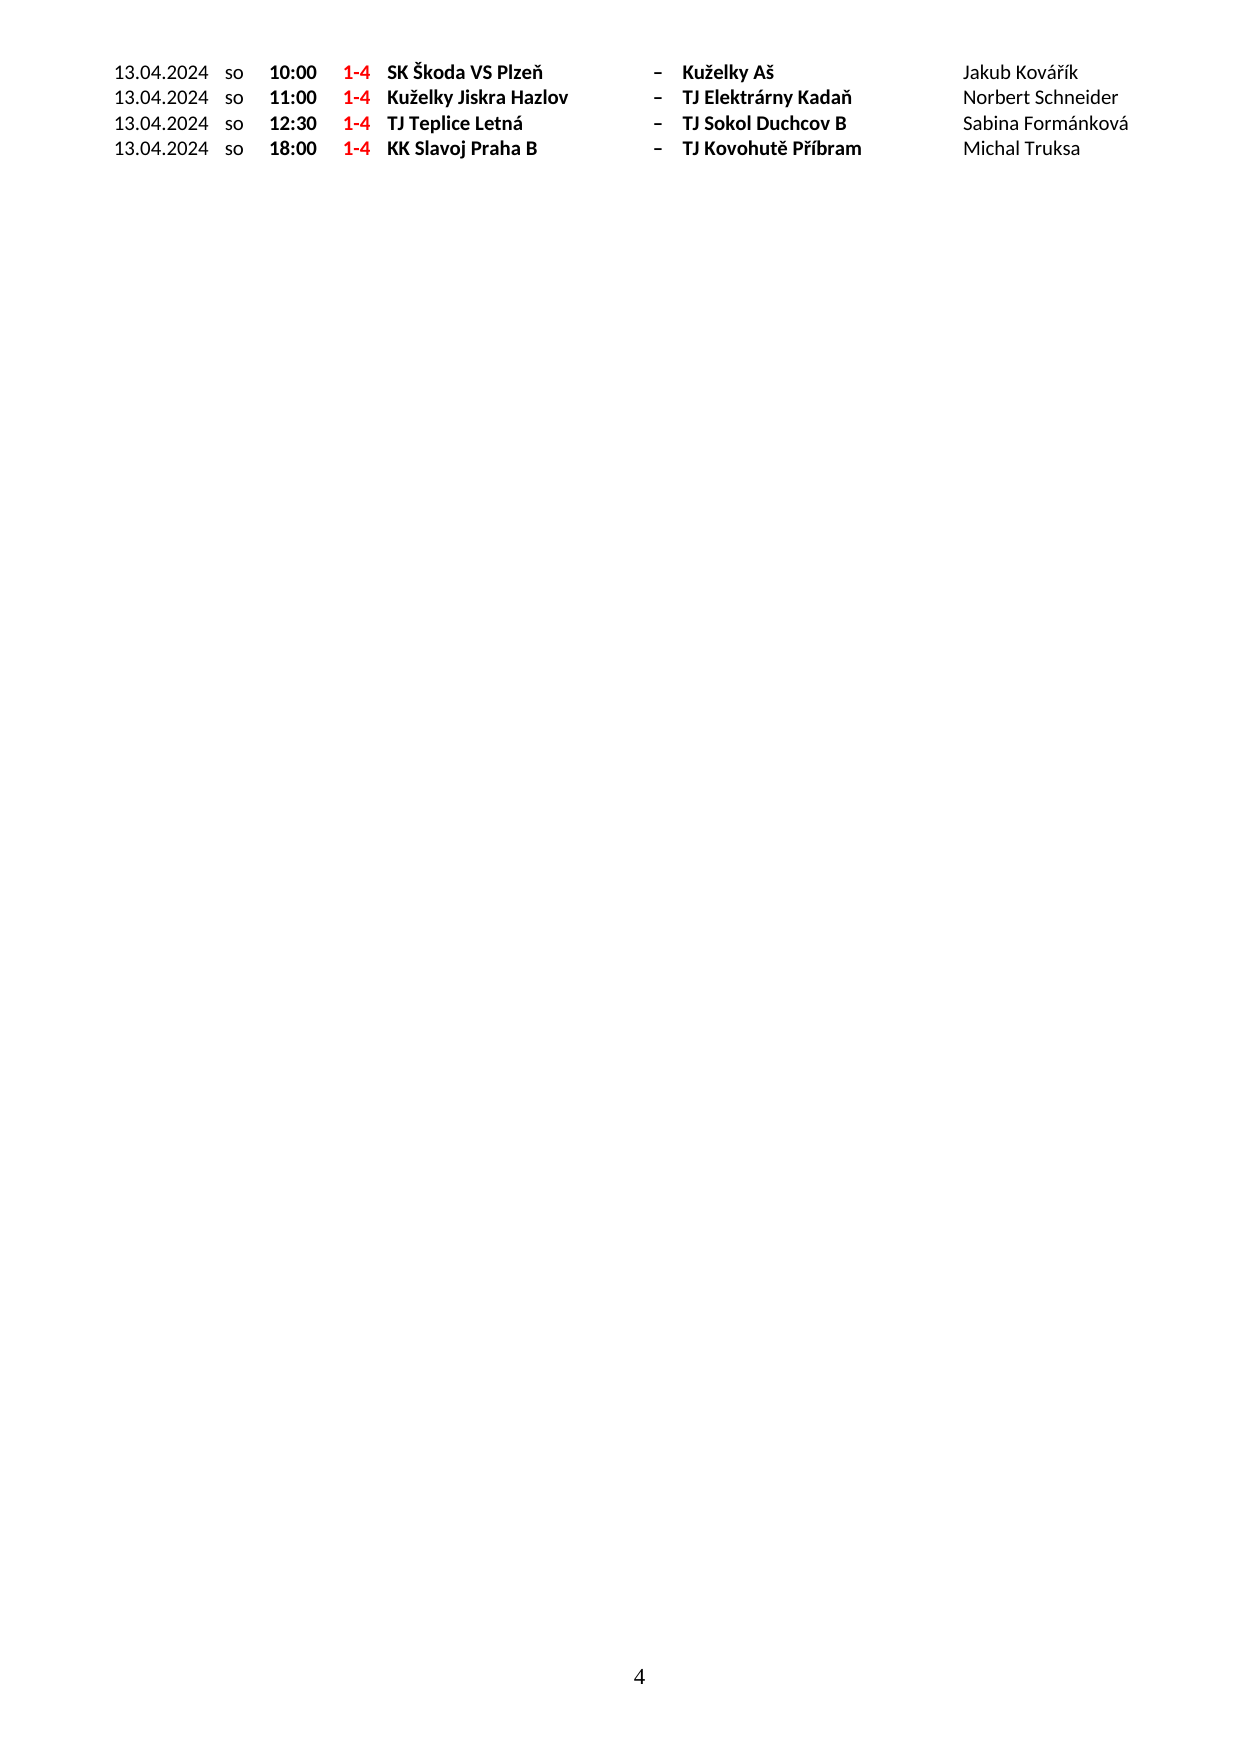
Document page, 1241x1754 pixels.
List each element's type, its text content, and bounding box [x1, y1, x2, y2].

text 13.04.2024 so 10:00 1-4 SK Škoda VS Plzeň – Kuželky Aš Jakub Kovářík [114, 59, 1137, 84]
text 13.04.2024 so 18:00 1-4 KK Slavoj Praha B – TJ Kovohutě Příbram Michal Truksa [114, 135, 1137, 161]
text 13.04.2024 so 11:00 1-4 Kuželky Jiskra Hazlov – TJ Elektrárny Kadaň Norbert Schneider [114, 84, 1137, 110]
text 13.04.2024 so 12:30 1-4 TJ Teplice Letná – TJ Sokol Duchcov B Sabina Formánková [114, 110, 1137, 135]
